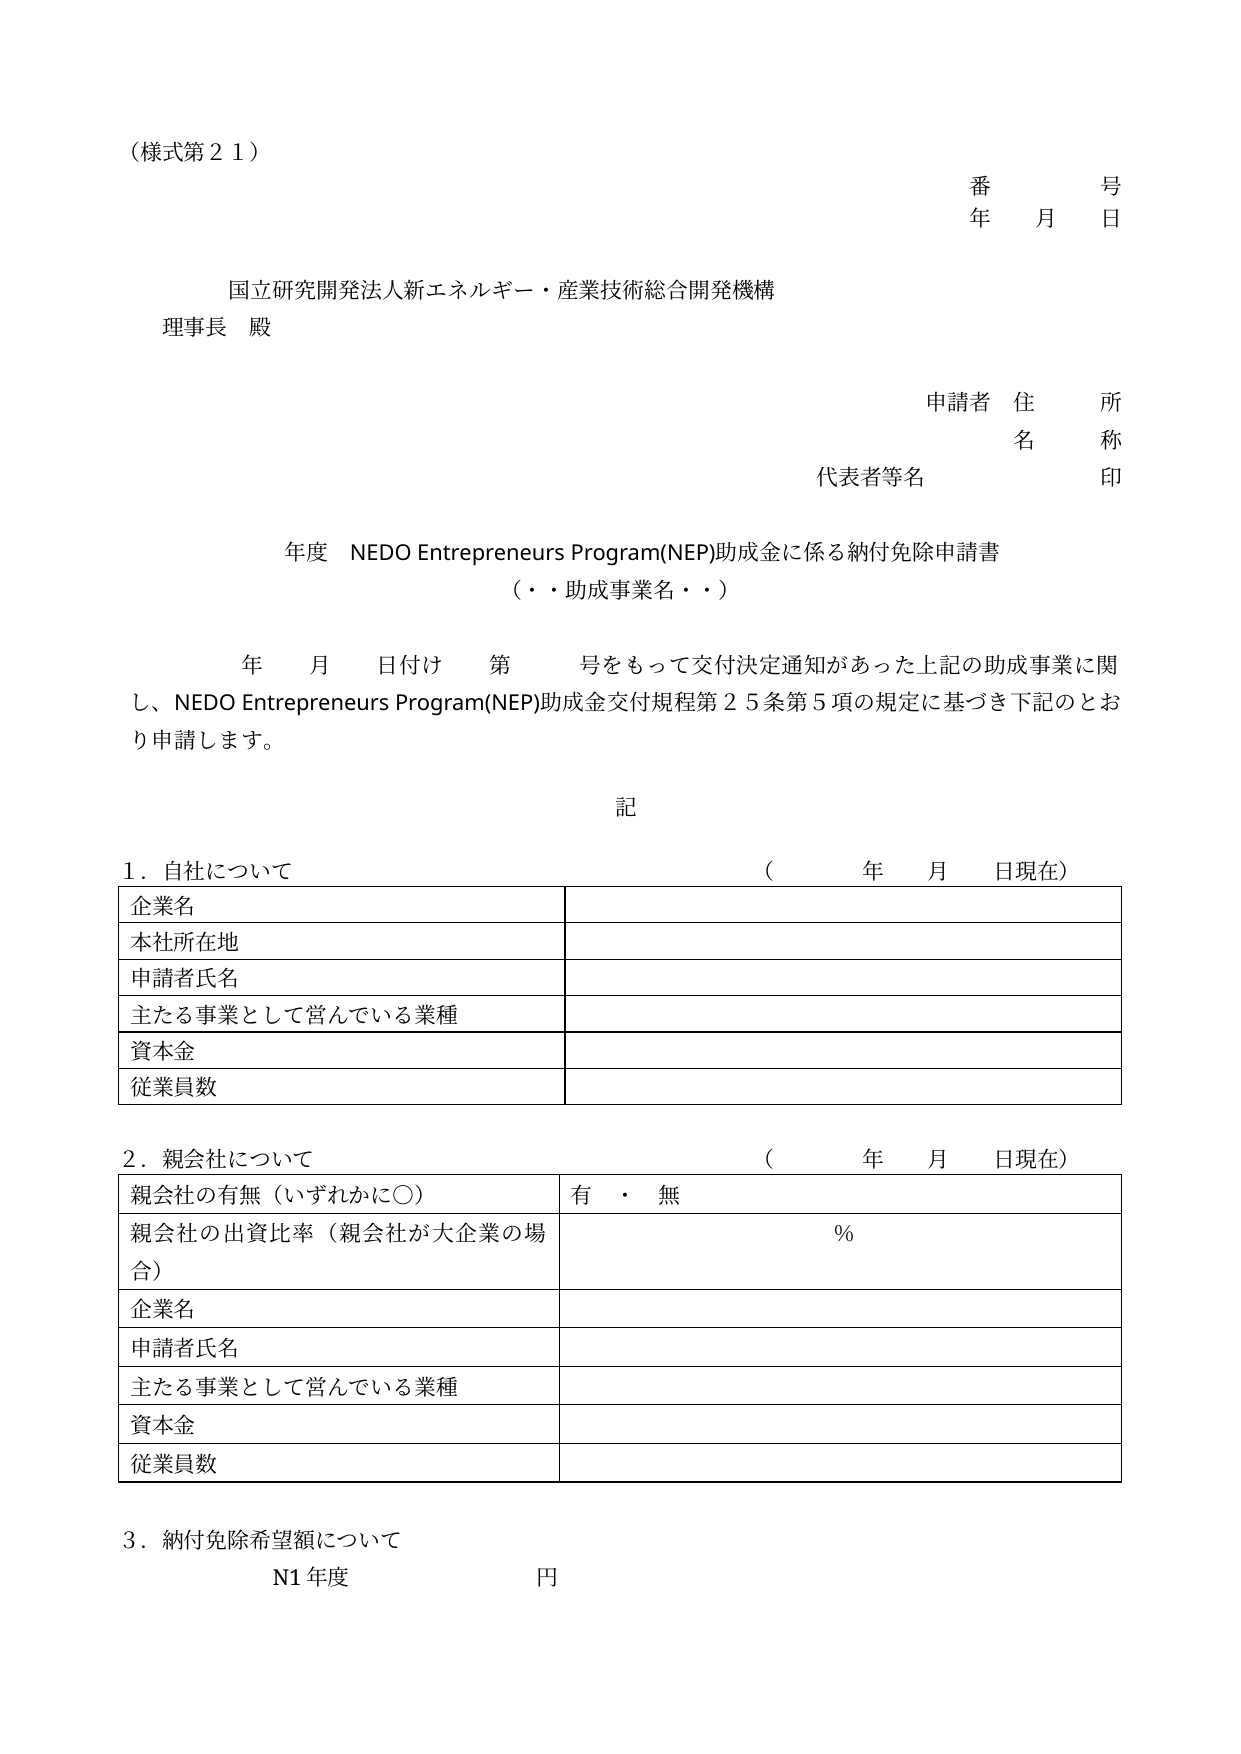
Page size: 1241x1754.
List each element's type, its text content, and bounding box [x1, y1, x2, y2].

table_cell 申請者氏名 [119, 960, 564, 995]
text 記 [129, 787, 1122, 825]
table_header 親会社の有無（いずれかに○） [119, 1175, 559, 1213]
text （様式第２１） [118, 132, 1122, 169]
text 年 月 日 [109, 201, 1122, 232]
text 理事長 殿 [118, 307, 1122, 345]
text 番 号 [109, 169, 1122, 201]
text １．自社について （ 年 月 日現在） [118, 854, 1122, 886]
text 年度 NEDO Entrepreneurs Program(NEP)助成金に係る納付免除申請書 [118, 532, 1122, 570]
table_cell [560, 1405, 1121, 1443]
text ３．納付免除希望額について [118, 1520, 1122, 1557]
table_header 企業名 [119, 887, 564, 922]
table_cell ％ [560, 1214, 1121, 1289]
text 申請者 住 所 [118, 382, 1122, 420]
text （・・助成事業名・・） [118, 570, 1122, 607]
text 年 月 日付け 第 号をもって交付決定通知があった上記の助成事業に関し、NEDO Entrepreneurs Program(NEP)助成金交付規程第２５条第５項の規定に基づき下記のとおり申請します。 [129, 645, 1122, 757]
table_header [566, 887, 1121, 922]
table_cell [566, 923, 1121, 959]
table_cell [566, 1069, 1121, 1104]
text 国立研究開発法人新エネルギー・産業技術総合開発機構 [207, 270, 1122, 307]
table_header 有 ・ 無 [560, 1175, 1121, 1213]
table_cell 本社所在地 [119, 923, 564, 959]
table_cell 主たる事業として営んでいる業種 [119, 996, 564, 1031]
table_cell [560, 1328, 1121, 1366]
table_cell [560, 1367, 1121, 1404]
table_cell 主たる事業として営んでいる業種 [119, 1367, 559, 1404]
text N1年度 円 [207, 1557, 1122, 1595]
table_cell [560, 1290, 1121, 1327]
table_cell [566, 960, 1121, 995]
table_cell 資本金 [119, 1033, 564, 1068]
table_cell 親会社の出資比率（親会社が大企業の場合） [119, 1214, 559, 1289]
table_cell 従業員数 [119, 1444, 559, 1481]
table_cell [566, 1033, 1121, 1068]
table_cell 従業員数 [119, 1069, 564, 1104]
text 代表者等名 印 [118, 457, 1122, 495]
table_cell [560, 1444, 1121, 1481]
text 名 称 [118, 420, 1122, 457]
table_cell 資本金 [119, 1405, 559, 1443]
table_cell [566, 996, 1121, 1031]
text ２．親会社について （ 年 月 日現在） [118, 1143, 1122, 1174]
table_cell 申請者氏名 [119, 1328, 559, 1366]
table_cell 企業名 [119, 1290, 559, 1327]
